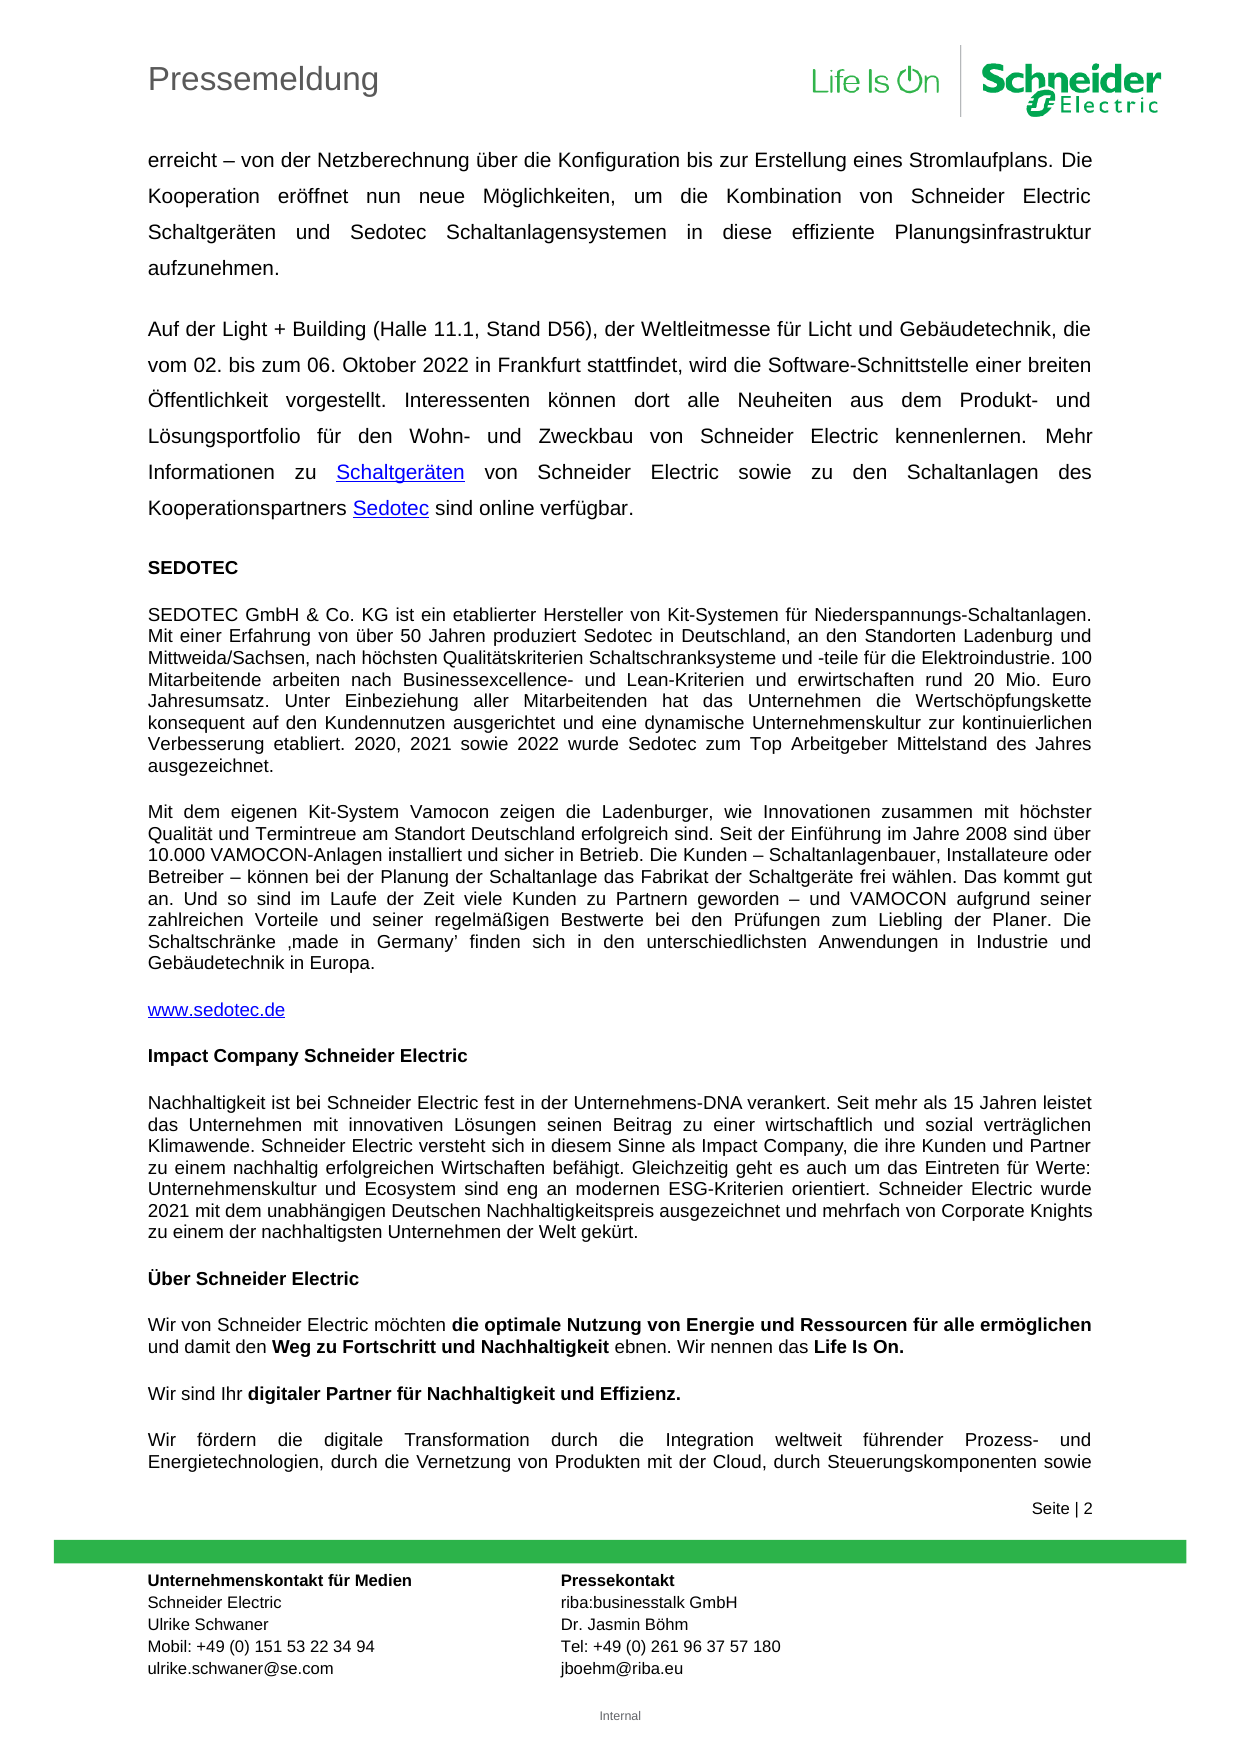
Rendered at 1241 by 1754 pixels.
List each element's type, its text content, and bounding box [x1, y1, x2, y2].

text Auf der Light + Building (Halle 11.1, Stand D56), der Weltleitmesse für Licht und Gebäudetechnik, die vom 02. bis zum 06. Oktober 2022 in Frankfurt stattfindet, wird die Software-Schnittstelle einer breiten Öffentlichkeit vorgestellt. Interessenten können dort alle Neuheiten aus dem Produkt- und Lösungsportfolio für den Wohn- und Zweckbau von Schneider Electric kennenlernen. Mehr Informationen zu Schaltgeräten von Schneider Electric sowie zu den Schaltanlagen des Kooperationspartners Sedotec sind online verfügbar. [148, 316, 1092, 520]
text Über Schneider Electric [148, 1268, 1092, 1289]
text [148, 148, 1092, 279]
text Mit dem eigenen Kit-System Vamocon zeigen die Ladenburger, wie Innovationen zusammen mit höchster Qualität und Termintreue am Standort Deutschland erfolgreich sind. Seit der Einführung im Jahre 2008 sind über 10.000 VAMOCON-Anlagen installiert und sicher in Betrieb. Die Kunden – Schaltanlagenbauer, Installateure oder Betreiber – können bei der Planung der Schaltanlage das Fabrikat der Schaltgeräte frei wählen. Das kommt gut an. Und so sind im Laufe der Zeit viele Kunden zu Partnern geworden – und VAMOCON aufgrund seiner zahlreichen Vorteile und seiner regelmäßigen Bestwerte bei den Prüfungen zum Liebling der Planer. Die Schaltschränke ‚made in Germany’ finden sich in den unterschiedlichsten Anwendungen in Industrie und Gebäudetechnik in Europa. [148, 801, 1092, 974]
text Wir von Schneider Electric möchten die optimale Nutzung von Energie und Ressourcen für alle ermöglichen und damit den Weg zu Fortschritt und Nachhaltigkeit ebnen. Wir nennen das Life Is On. [148, 1314, 1092, 1357]
text Impact Company Schneider Electric [148, 1045, 1092, 1067]
text Wir sind Ihr digitaler Partner für Nachhaltigkeit und Effizienz. [148, 1382, 1092, 1404]
text SEDOTEC GmbH & Co. KG ist ein etablierter Hersteller von Kit-Systemen für Niederspannungs-Schaltanlagen. Mit einer Erfahrung von über 50 Jahren produziert Sedotec in Deutschland, an den Standorten Ladenburg und Mittweida/Sachsen, nach höchsten Qualitätskriterien Schaltschranksysteme und -teile für die Elektroindustrie. 100 Mitarbeitende arbeiten nach Businessexcellence- und Lean-Kriterien und erwirtschaften rund 20 Mio. Euro Jahresumsatz. Unter Einbeziehung aller Mitarbeitenden hat das Unternehmen die Wertschöpfungskette konsequent auf den Kundennutzen ausgerichtet und eine dynamische Unternehmenskultur zur kontinuierlichen Verbesserung etabliert. 2020, 2021 sowie 2022 wurde Sedotec zum Top Arbeitgeber Mittelstand des Jahres ausgezeichnet. [148, 604, 1092, 776]
picture [812, 45, 1162, 117]
text www.sedotec.de [148, 999, 1092, 1020]
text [148, 1429, 1092, 1472]
text SEDOTEC [148, 557, 1092, 579]
text Nachhaltigkeit ist bei Schneider Electric fest in der Unternehmens-DNA verankert. Seit mehr als 15 Jahren leistet das Unternehmen mit innovativen Lösungen seinen Beitrag zu einer wirtschaftlich und sozial verträglichen Klimawende. Schneider Electric versteht sich in diesem Sinne als Impact Company, die ihre Kunden und Partner zu einem nachhaltig erfolgreichen Wirtschaften befähigt. Gleichzeitig geht es auch um das Eintreten für Werte: Unternehmenskultur und Ecosystem sind eng an modernen ESG-Kriterien orientiert. Schneider Electric wurde 2021 mit dem unabhängigen Deutschen Nachhaltigkeitspreis ausgezeichnet und mehrfach von Corporate Knights zu einem der nachhaltigsten Unternehmen der Welt gekürt. [148, 1092, 1092, 1243]
